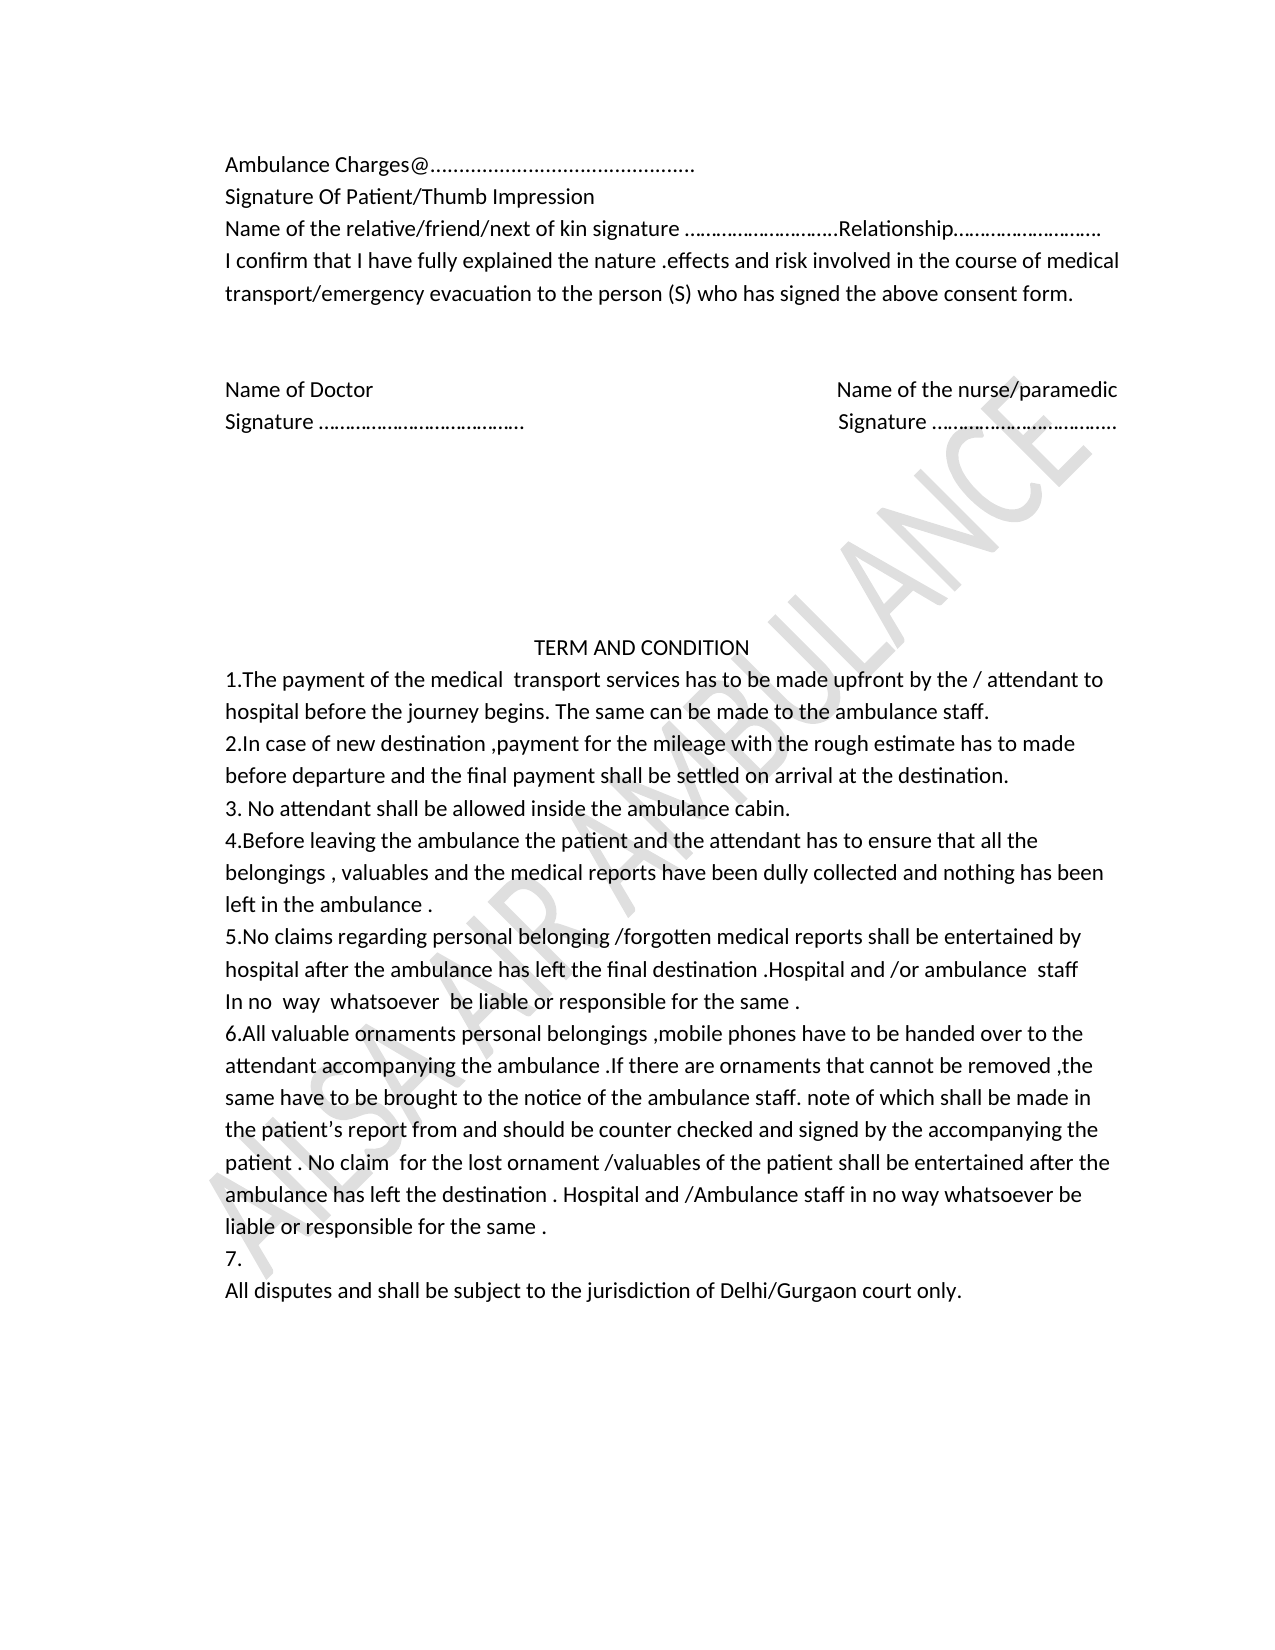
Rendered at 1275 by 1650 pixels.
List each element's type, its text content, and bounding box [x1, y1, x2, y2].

list 3. No attendant shall be allowed inside the ambulance cabin. [225, 794, 1125, 822]
list I confirm that I have fully explained the nature .effects and risk involved in the course of medical transport/emergency evacuation to the person (S) who has signed the above consent form. [225, 247, 1125, 307]
list 6.All valuable ornaments personal belongings ,mobile phones have to be handed over to the attendant accompanying the ambulance .If there are ornaments that cannot be removed ,the same have to be brought to the notice of the ambulance staff. note of which shall be made in the patient’s report from and should be counter checked and signed by the accompanying the patient . No claim for the lost ornament /valuables of the patient shall be entertained after the ambulance has left the destination . Hospital and /Ambulance staff in no way whatsoever be liable or responsible for the same . [225, 1019, 1125, 1240]
list Signature Of Patient/Thumb Impression [225, 182, 1125, 210]
list Name of Doctor Name of the nurse/paramedic [225, 375, 1125, 403]
list Name of the relative/friend/next of kin signature ………………………..Relationship………………………. [225, 214, 1125, 242]
list 7. [225, 1244, 1125, 1272]
list 2.In case of new destination ,payment for the mileage with the rough estimate has to made before departure and the final payment shall be settled on arrival at the destination. [225, 729, 1125, 789]
list In no way whatsoever be liable or responsible for the same . [225, 987, 1125, 1015]
list 5.No claims regarding personal belonging /forgotten medical reports shall be entertained by hospital after the ambulance has left the final destination .Hospital and /or ambulance staff [225, 922, 1125, 983]
list 4.Before leaving the ambulance the patient and the attendant has to ensure that all the belongings , valuables and the medical reports have been dully collected and nothing has been left in the ambulance . [225, 826, 1125, 918]
list TERM AND CONDITION [225, 633, 1125, 661]
list Ambulance Charges@.............................................. [225, 150, 1125, 178]
list 1.The payment of the medical transport services has to be made upfront by the / attendant to hospital before the journey begins. The same can be made to the ambulance staff. [225, 665, 1125, 725]
list All disputes and shall be subject to the jurisdiction of Delhi/Gurgaon court only. [225, 1277, 1125, 1304]
list Signature ………………………………… Signature …………………………….. [225, 407, 1125, 436]
